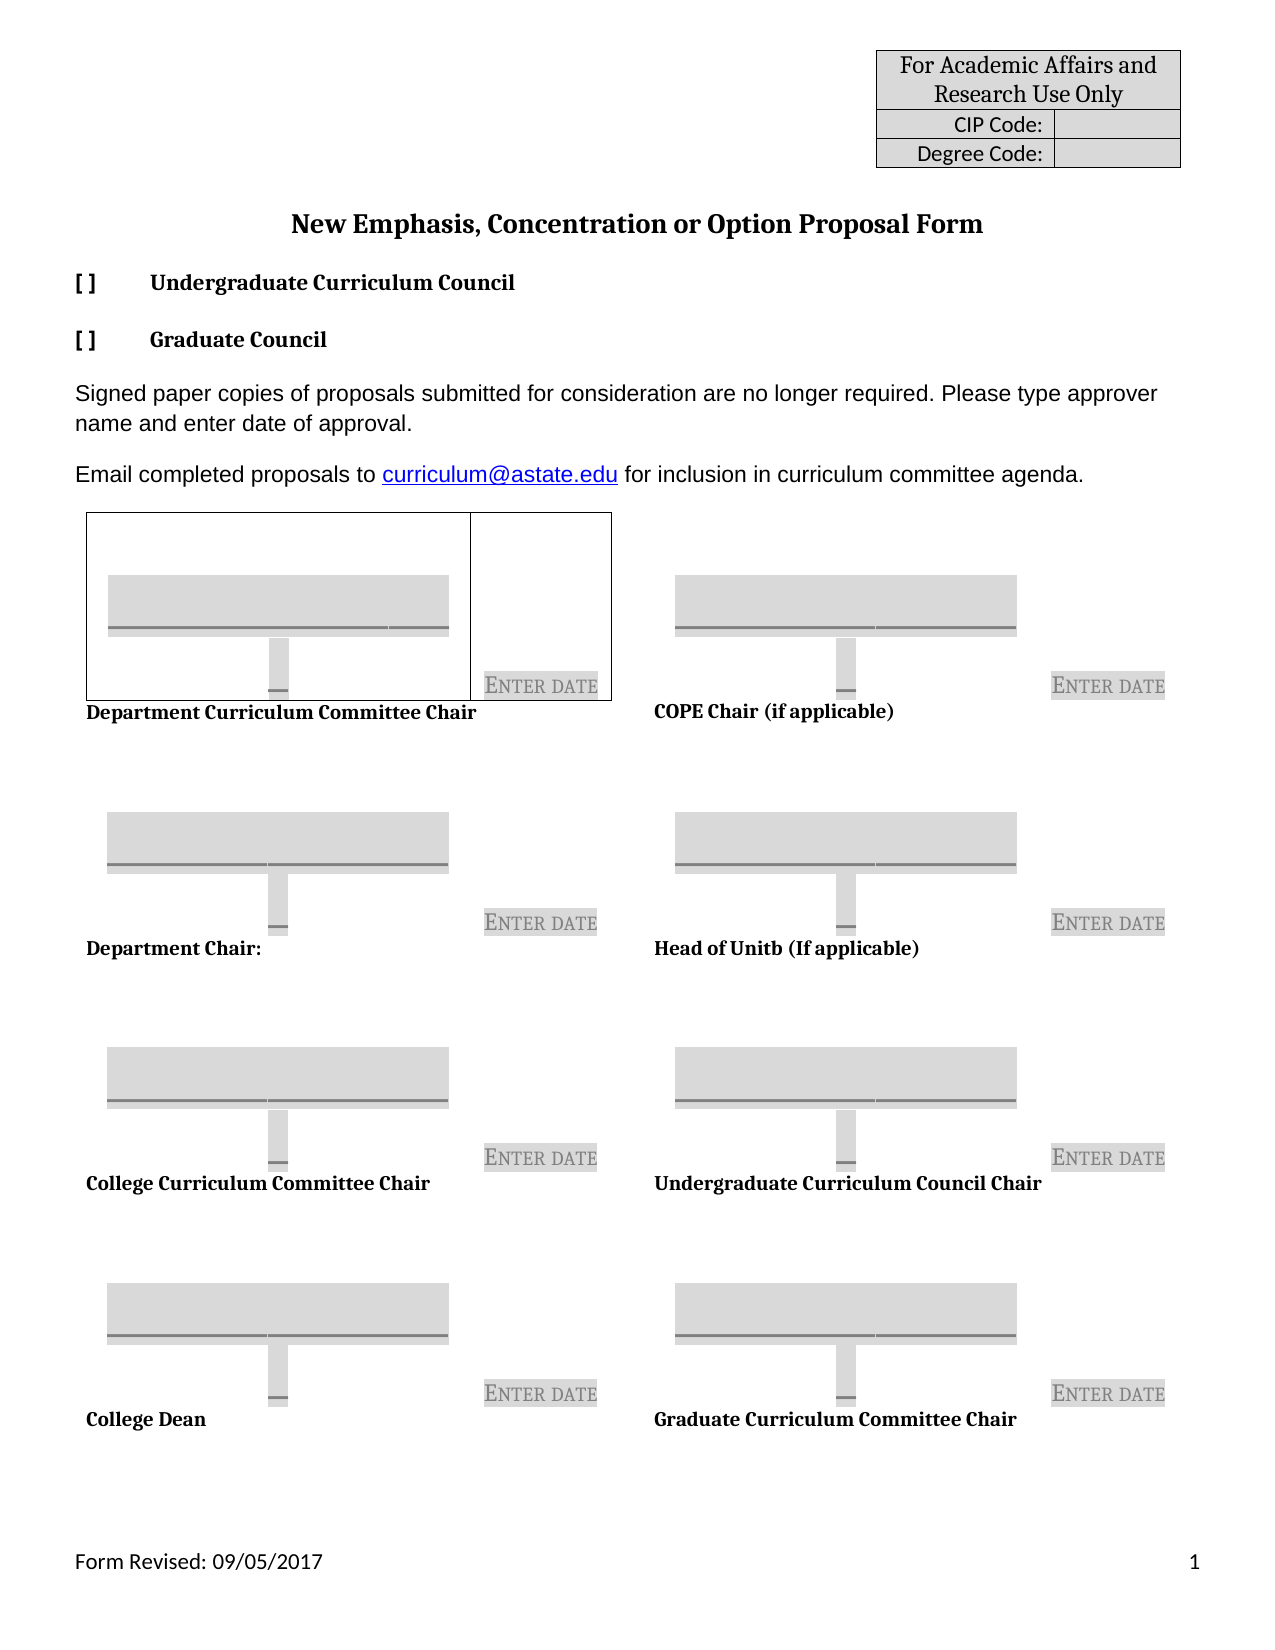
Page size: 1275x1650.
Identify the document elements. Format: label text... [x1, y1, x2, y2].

table_cell College Dean [75, 1221, 643, 1456]
table_header For Academic Affairs and Research Use Only [877, 51, 1180, 109]
table_cell CIP Code: [877, 110, 1054, 138]
text [ ] Graduate Council [75, 323, 1200, 354]
text [ ] Undergraduate Curriculum Council [75, 266, 1200, 297]
table_cell Degree Code: [877, 139, 1054, 167]
table_header Department Curriculum Committee Chair [75, 512, 643, 749]
table_cell [1055, 110, 1180, 138]
text Signed paper copies of proposals submitted for consideration are no longer required. Please type approver name and enter date of approval. [75, 379, 1200, 436]
table_cell Undergraduate Curriculum Council Chair [643, 985, 1211, 1221]
table_cell Graduate Curriculum Committee Chair [643, 1221, 1211, 1456]
text New Emphasis, Concentration or Option Proposal Form [75, 208, 1200, 240]
table_cell College Curriculum Committee Chair [75, 985, 643, 1221]
table_cell Head of Unitb (If applicable) [643, 750, 1211, 985]
table_cell Department Chair: [75, 750, 643, 985]
text Email completed proposals to curriculum@astate.edu for inclusion in curriculum committee agenda. [75, 461, 1200, 487]
table_cell [1055, 139, 1180, 167]
table_header COPE Chair (if applicable) [643, 512, 1211, 749]
